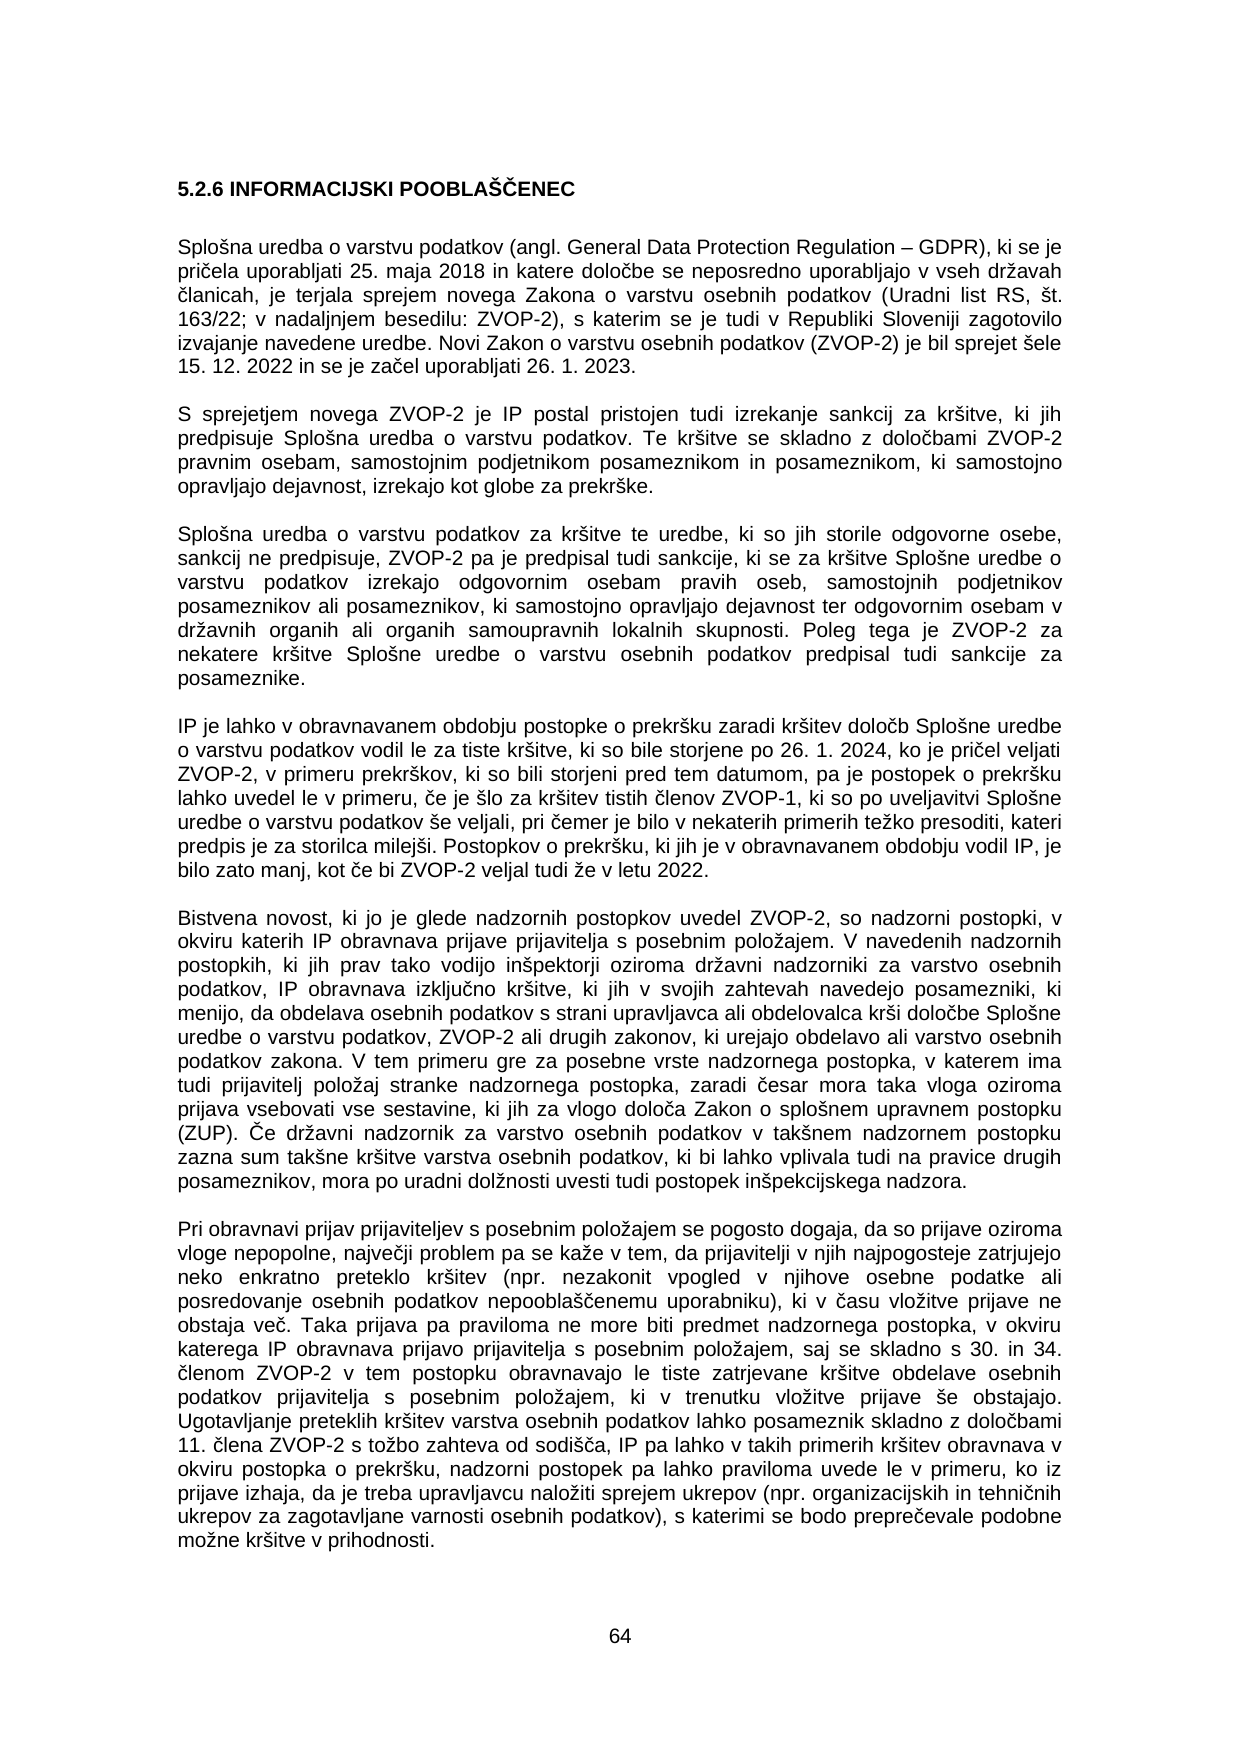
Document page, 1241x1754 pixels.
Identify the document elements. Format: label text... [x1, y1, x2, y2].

subtitle 5.2.6 INFORMACIJSKI POOBLAŠČENEC [177, 177, 1063, 201]
text Splošna uredba o varstvu podatkov (angl. General Data Protection Regulation – GDPR), ki se je pričela uporabljati 25. maja 2018 in katere določbe se neposredno uporabljajo v vseh državah članicah, je terjala sprejem novega Zakona o varstvu osebnih podatkov (Uradni list RS, št. 163/22; v nadaljnjem besedilu: ZVOP-2), s katerim se je tudi v Republiki Sloveniji zagotovilo izvajanje navedene uredbe. Novi Zakon o varstvu osebnih podatkov (ZVOP-2) je bil sprejet šele 15. 12. 2022 in se je začel uporabljati 26. 1. 2023. [177, 234, 1063, 378]
text S sprejetjem novega ZVOP-2 je IP postal pristojen tudi izrekanje sankcij za kršitve, ki jih predpisuje Splošna uredba o varstvu podatkov. Te kršitve se skladno z določbami ZVOP-2 pravnim osebam, samostojnim podjetnikom posameznikom in posameznikom, ki samostojno opravljajo dejavnost, izrekajo kot globe za prekrške. [177, 402, 1063, 498]
text Pri obravnavi prijav prijaviteljev s posebnim položajem se pogosto dogaja, da so prijave oziroma vloge nepopolne, največji problem pa se kaže v tem, da prijavitelji v njih najpogosteje zatrjujejo neko enkratno preteklo kršitev (npr. nezakonit vpogled v njihove osebne podatke ali posredovanje osebnih podatkov nepooblaščenemu uporabniku), ki v času vložitve prijave ne obstaja več. Taka prijava pa praviloma ne more biti predmet nadzornega postopka, v okviru katerega IP obravnava prijavo prijavitelja s posebnim položajem, saj se skladno s 30. in 34. členom ZVOP-2 v tem postopku obravnavajo le tiste zatrjevane kršitve obdelave osebnih podatkov prijavitelja s posebnim položajem, ki v trenutku vložitve prijave še obstajajo. Ugotavljanje preteklih kršitev varstva osebnih podatkov lahko posameznik skladno z določbami 11. člena ZVOP-2 s tožbo zahteva od sodišča, IP pa lahko v takih primerih kršitev obravnava v okviru postopka o prekršku, nadzorni postopek pa lahko praviloma uvede le v primeru, ko iz prijave izhaja, da je treba upravljavcu naložiti sprejem ukrepov (npr. organizacijskih in tehničnih ukrepov za zagotavljane varnosti osebnih podatkov), s katerimi se bodo preprečevale podobne možne kršitve v prihodnosti. [177, 1217, 1063, 1552]
text Splošna uredba o varstvu podatkov za kršitve te uredbe, ki so jih storile odgovorne osebe, sankcij ne predpisuje, ZVOP-2 pa je predpisal tudi sankcije, ki se za kršitve Splošne uredbe o varstvu podatkov izrekajo odgovornim osebam pravih oseb, samostojnih podjetnikov posameznikov ali posameznikov, ki samostojno opravljajo dejavnost ter odgovornim osebam v državnih organih ali organih samoupravnih lokalnih skupnosti. Poleg tega je ZVOP-2 za nekatere kršitve Splošne uredbe o varstvu osebnih podatkov predpisal tudi sankcije za posameznike. [177, 522, 1063, 690]
text Bistvena novost, ki jo je glede nadzornih postopkov uvedel ZVOP-2, so nadzorni postopki, v okviru katerih IP obravnava prijave prijavitelja s posebnim položajem. V navedenih nadzornih postopkih, ki jih prav tako vodijo inšpektorji oziroma državni nadzorniki za varstvo osebnih podatkov, IP obravnava izključno kršitve, ki jih v svojih zahtevah navedejo posamezniki, ki menijo, da obdelava osebnih podatkov s strani upravljavca ali obdelovalca krši določbe Splošne uredbe o varstvu podatkov, ZVOP-2 ali drugih zakonov, ki urejajo obdelavo ali varstvo osebnih podatkov zakona. V tem primeru gre za posebne vrste nadzornega postopka, v katerem ima tudi prijavitelj položaj stranke nadzornega postopka, zaradi česar mora taka vloga oziroma prijava vsebovati vse sestavine, ki jih za vlogo določa Zakon o splošnem upravnem postopku (ZUP). Če državni nadzornik za varstvo osebnih podatkov v takšnem nadzornem postopku zazna sum takšne kršitve varstva osebnih podatkov, ki bi lahko vplivala tudi na pravice drugih posameznikov, mora po uradni dolžnosti uvesti tudi postopek inšpekcijskega nadzora. [177, 905, 1063, 1193]
text IP je lahko v obravnavanem obdobju postopke o prekršku zaradi kršitev določb Splošne uredbe o varstvu podatkov vodil le za tiste kršitve, ki so bile storjene po 26. 1. 2024, ko je pričel veljati ZVOP-2, v primeru prekrškov, ki so bili storjeni pred tem datumom, pa je postopek o prekršku lahko uvedel le v primeru, če je šlo za kršitev tistih členov ZVOP-1, ki so po uveljavitvi Splošne uredbe o varstvu podatkov še veljali, pri čemer je bilo v nekaterih primerih težko presoditi, kateri predpis je za storilca milejši. Postopkov o prekršku, ki jih je v obravnavanem obdobju vodil IP, je bilo zato manj, kot če bi ZVOP-2 veljal tudi že v letu 2022. [177, 714, 1063, 881]
